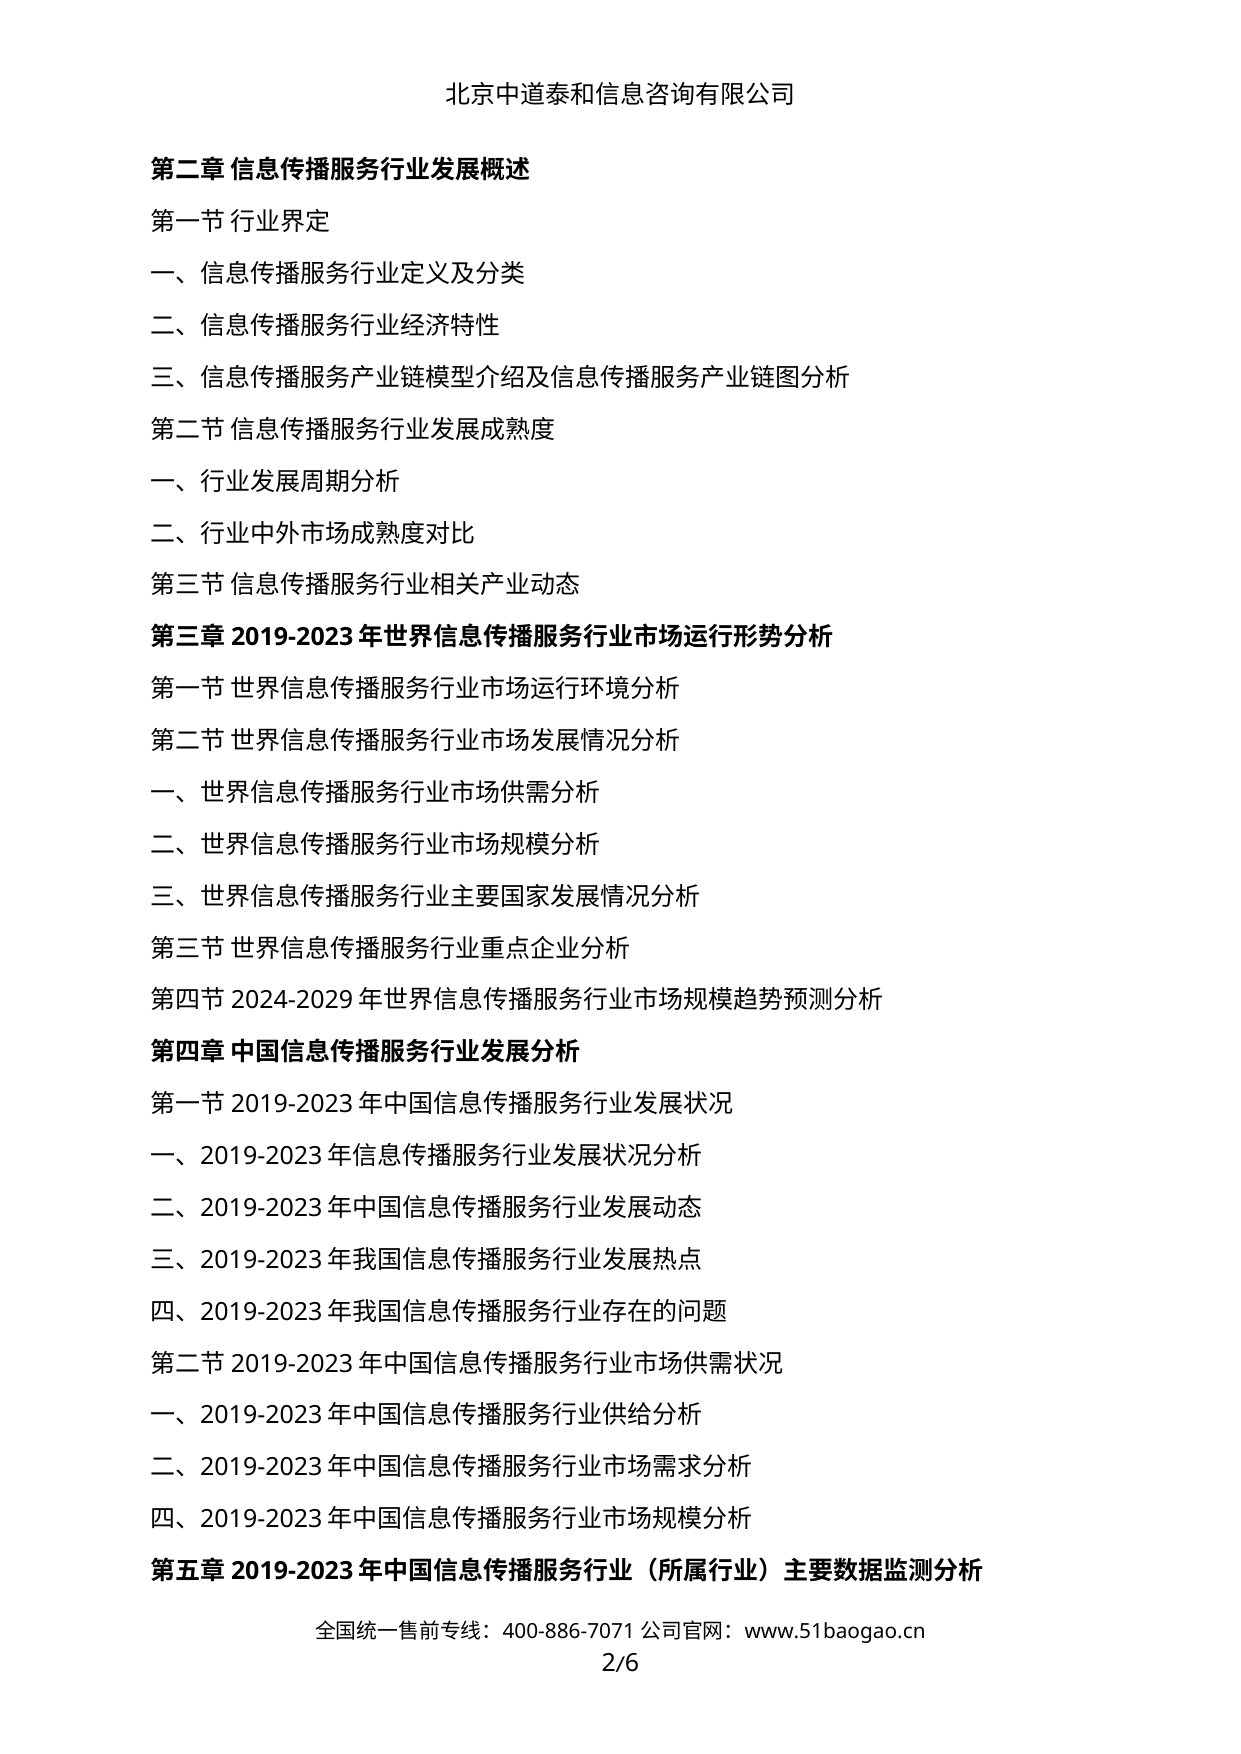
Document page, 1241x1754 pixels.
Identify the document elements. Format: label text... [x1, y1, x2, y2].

text 一、信息传播服务行业定义及分类 [150, 254, 1090, 290]
text 第四节 2024-2029年世界信息传播服务行业市场规模趋势预测分析 [150, 980, 1090, 1016]
text 一、2019-2023年信息传播服务行业发展状况分析 [150, 1136, 1090, 1172]
text 二、行业中外市场成熟度对比 [150, 513, 1090, 549]
text 二、2019-2023年中国信息传播服务行业市场需求分析 [150, 1447, 1090, 1483]
text 一、2019-2023年中国信息传播服务行业供给分析 [150, 1395, 1090, 1431]
text 第二节 2019-2023年中国信息传播服务行业市场供需状况 [150, 1343, 1090, 1379]
text 第二节 信息传播服务行业发展成熟度 [150, 409, 1090, 446]
text 第五章 2019-2023年中国信息传播服务行业（所属行业）主要数据监测分析 [150, 1551, 1090, 1587]
text 第一节 2019-2023年中国信息传播服务行业发展状况 [150, 1084, 1090, 1120]
text 一、行业发展周期分析 [150, 461, 1090, 497]
text 第三节 信息传播服务行业相关产业动态 [150, 565, 1090, 601]
text 第三节 世界信息传播服务行业重点企业分析 [150, 928, 1090, 964]
text 二、信息传播服务行业经济特性 [150, 306, 1090, 342]
text 第二章 信息传播服务行业发展概述 [150, 150, 1090, 186]
text 四、2019-2023年中国信息传播服务行业市场规模分析 [150, 1499, 1090, 1535]
text 第四章 中国信息传播服务行业发展分析 [150, 1032, 1090, 1068]
text 二、世界信息传播服务行业市场规模分析 [150, 824, 1090, 861]
text 一、世界信息传播服务行业市场供需分析 [150, 772, 1090, 809]
text 四、2019-2023年我国信息传播服务行业存在的问题 [150, 1291, 1090, 1327]
text 二、2019-2023年中国信息传播服务行业发展动态 [150, 1187, 1090, 1224]
text 第三章 2019-2023年世界信息传播服务行业市场运行形势分析 [150, 617, 1090, 653]
text 三、世界信息传播服务行业主要国家发展情况分析 [150, 876, 1090, 912]
text 三、信息传播服务产业链模型介绍及信息传播服务产业链图分析 [150, 357, 1090, 394]
text 第二节 世界信息传播服务行业市场发展情况分析 [150, 721, 1090, 757]
text 第一节 行业界定 [150, 202, 1090, 238]
text 第一节 世界信息传播服务行业市场运行环境分析 [150, 669, 1090, 705]
text 三、2019-2023年我国信息传播服务行业发展热点 [150, 1239, 1090, 1276]
